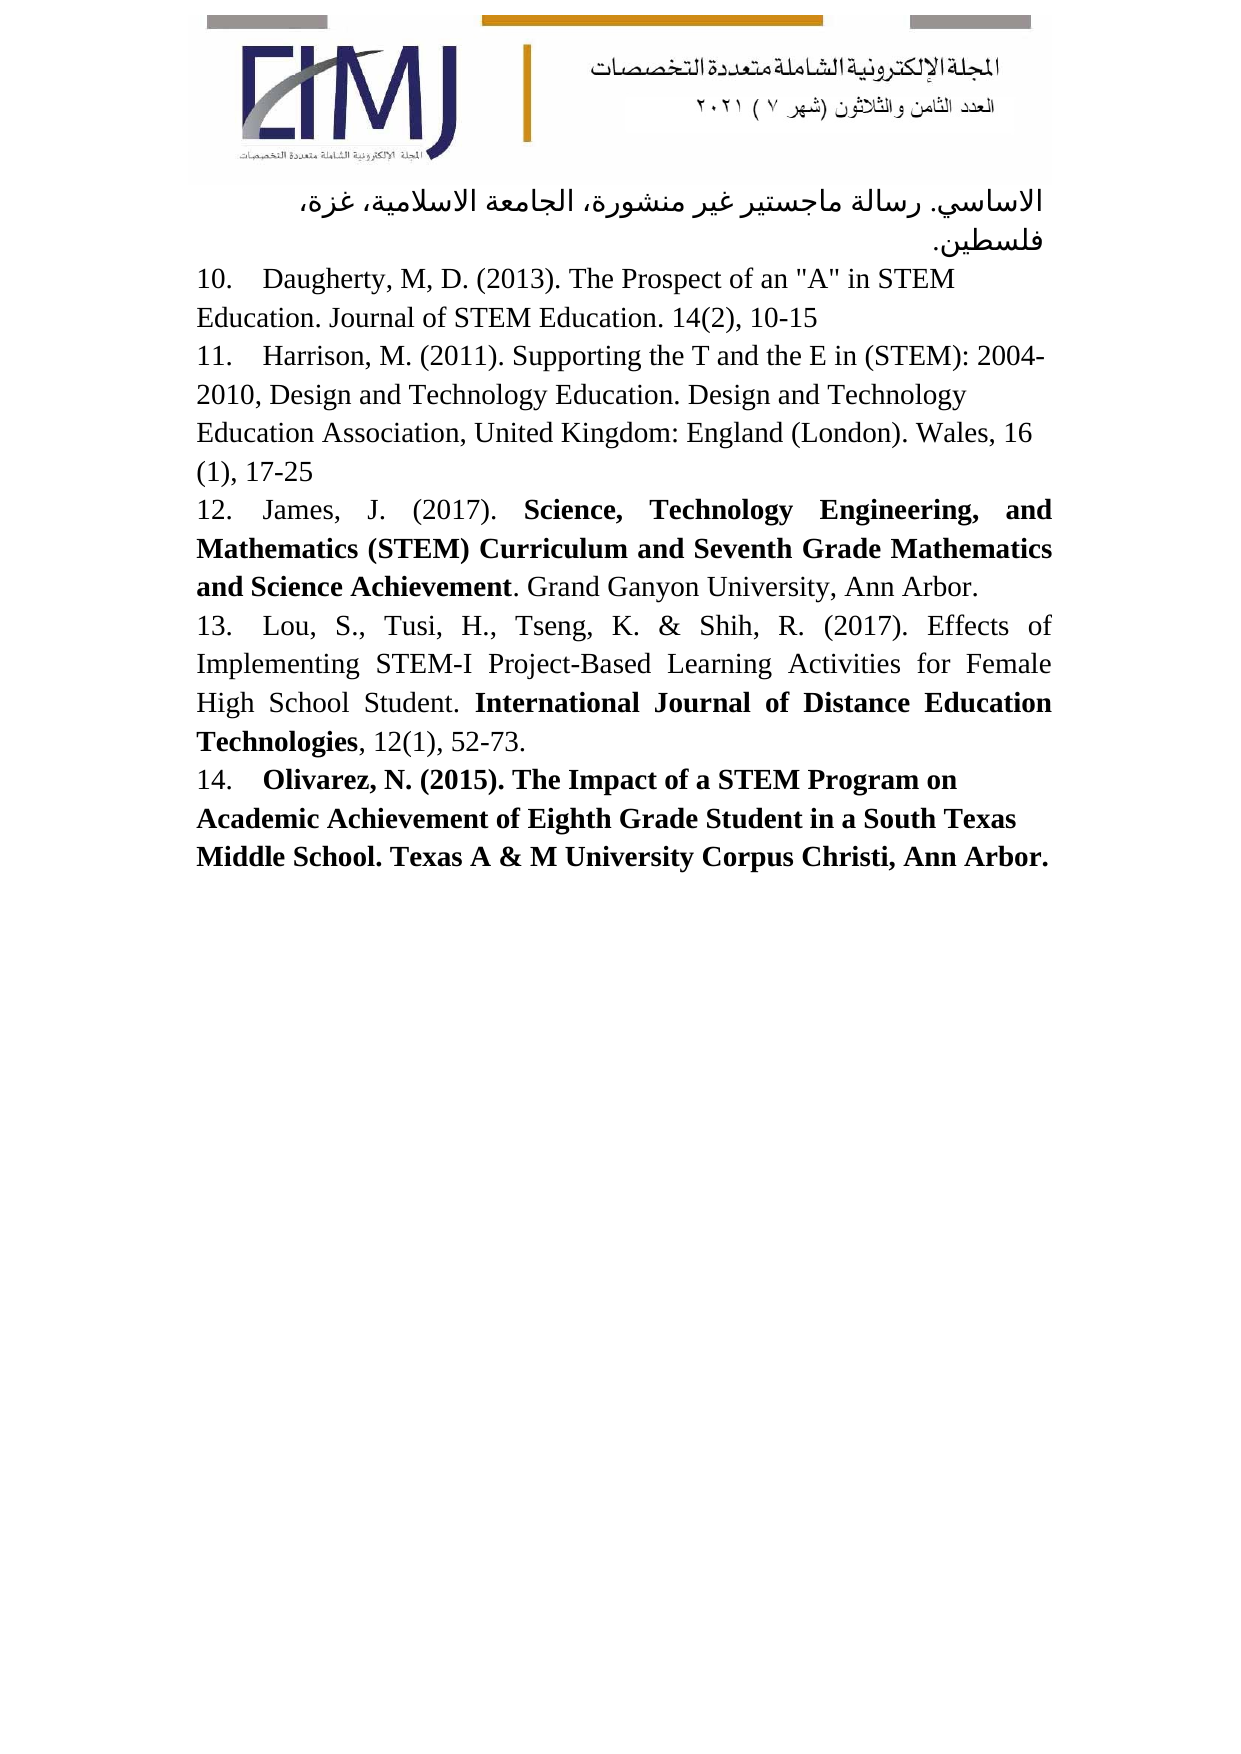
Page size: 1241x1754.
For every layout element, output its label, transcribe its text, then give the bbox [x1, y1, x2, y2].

list Olivarez, N. (2015). The Impact of a STEM Program on Academic Achievement of Eighth Grade Student in a South Texas Middle School. Texas A & M University Corpus Christi, Ann Arbor. [196, 762, 1053, 873]
list James, J. (2017). Science, Technology Engineering, and Mathematics (STEM) Curriculum and Seventh Grade Mathematics and Science Achievement. Grand Ganyon University, Ann Arbor. [196, 492, 1053, 603]
list Lou, S., Tusi, H., Tseng, K. & Shih, R. (2017). Effects of Implementing STEM-I Project-Based Learning Activities for Female High School Student. International Journal of Distance Education Technologies, 12(1), 52-73. [196, 608, 1053, 757]
list Harrison, M. (2011). Supporting the T and the E in (STEM): 2004-2010, Design and Technology Education. Design and Technology Education Association, United Kingdom: England (London). Wales, 16 (1), 17-25 [196, 338, 1053, 487]
picture [187, 15, 1053, 185]
list Daugherty, M, D. (2013). The Prospect of an "A" in STEM Education. Journal of STEM Education. 14(2), 10-15 [196, 261, 1053, 333]
